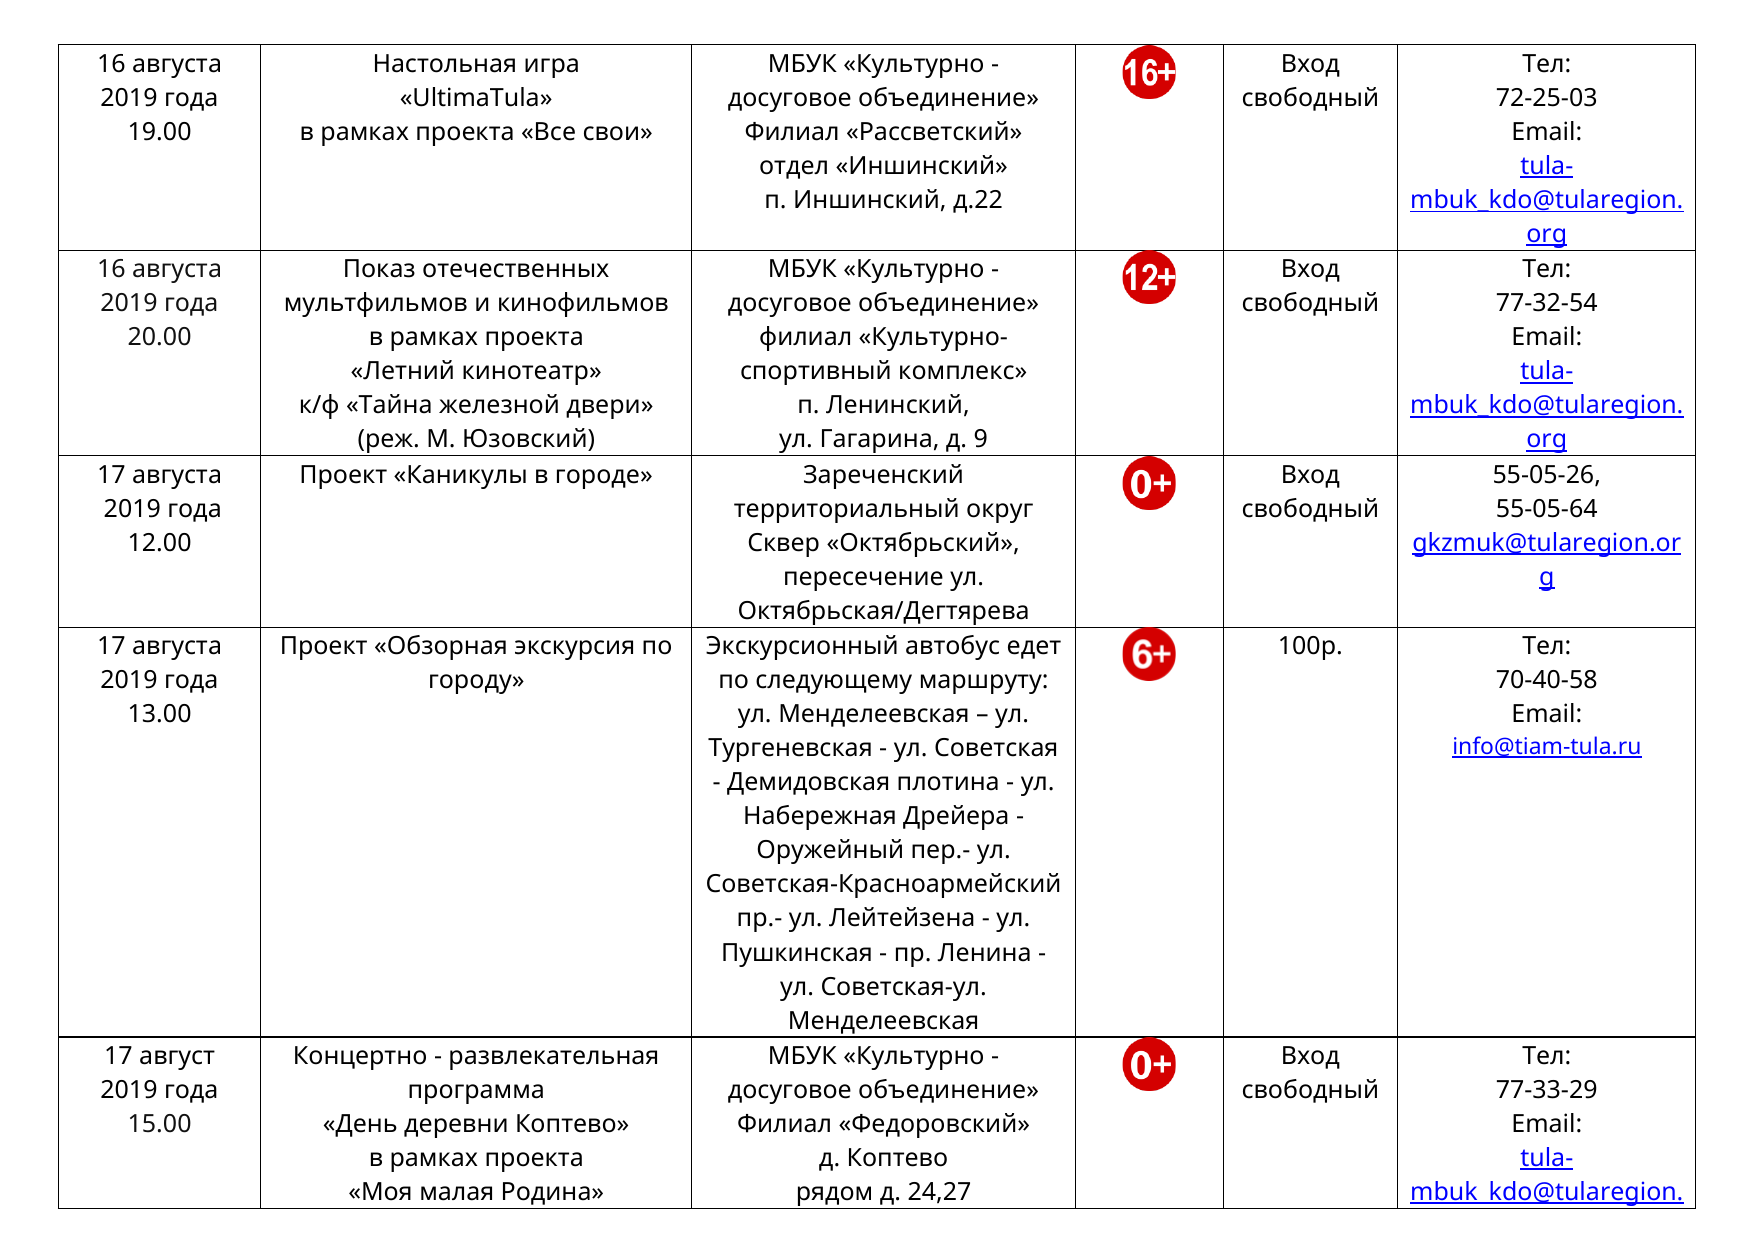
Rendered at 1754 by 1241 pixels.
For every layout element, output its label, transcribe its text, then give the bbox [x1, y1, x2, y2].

picture [1122, 627, 1176, 681]
picture [1122, 456, 1176, 510]
table_cell Настольная игра «UltimaTula» в рамках проекта «Все свои» [261, 45, 691, 250]
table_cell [1398, 1038, 1695, 1208]
table_cell [1076, 628, 1223, 1036]
table_cell [1076, 1038, 1223, 1208]
table_cell Проект «Обзорная экскурсия по городу» [261, 628, 691, 1036]
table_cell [59, 1038, 260, 1208]
table_cell 16 августа 2019 года 19.00 [59, 45, 260, 250]
table_cell Вход свободный [1224, 1038, 1397, 1208]
table_cell Тел: 70-40-58 Еmail: info@tiam-tula.ru [1398, 628, 1695, 1036]
table_cell 17 августа 2019 года 12.00 [59, 456, 260, 627]
table_cell [1076, 45, 1223, 250]
table_cell МБУК «Культурно - досуговое объединение» Филиал «Рассветский» отдел «Иншинский» п. Иншинский, д.22 [692, 45, 1075, 250]
table_cell [1076, 251, 1223, 455]
picture [1122, 1037, 1176, 1091]
picture [1122, 45, 1176, 99]
table_cell Экскурсионный автобус едет по следующему маршруту: ул. Менделеевская – ул. Тургеневская - ул. Советская - Демидовская плотина - ул. Набережная Дрейера - Оружейный пер.- ул. Советская-Красноармейский пр.- ул. Лейтейзена - ул. Пушкинская - пр. Ленина - ул. Советская-ул. Менделеевская [692, 628, 1075, 1036]
table_cell Вход свободный [1224, 456, 1397, 627]
picture [1122, 250, 1176, 304]
table_cell [1076, 456, 1223, 627]
table_cell 55-05-26, 55-05-64 gkzmuk@tularegion.org [1398, 456, 1695, 627]
table_cell 17 августа 2019 года 13.00 [59, 628, 260, 1036]
table_cell Зареченский территориальный округ Сквер «Октябрьский», пересечение ул. Октябрьская/Дегтярева [692, 456, 1075, 627]
table_cell Вход свободный [1224, 45, 1397, 250]
table_cell МБУК «Культурно - досуговое объединение» филиал «Культурно-спортивный комплекс» п. Ленинский, ул. Гагарина, д. 9 [692, 251, 1075, 455]
table_cell Показ отечественных мультфильмов и кинофильмов в рамках проекта «Летний кинотеатр» к/ф «Тайна железной двери» (реж. М. Юзовский) [261, 251, 691, 455]
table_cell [261, 1038, 691, 1208]
table_cell Проект «Каникулы в городе» [261, 456, 691, 627]
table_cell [692, 1038, 1075, 1208]
table_cell 100р. [1224, 628, 1397, 1036]
table_cell 16 августа 2019 года 20.00 [59, 251, 260, 455]
table_cell Тел: 77-32-54 Еmail: tula-mbuk_kdo@tularegion.org [1398, 251, 1695, 455]
table_cell Тел: 72-25-03 Еmail: tula-mbuk_kdo@tularegion.org [1398, 45, 1695, 250]
table_cell Вход свободный [1224, 251, 1397, 455]
